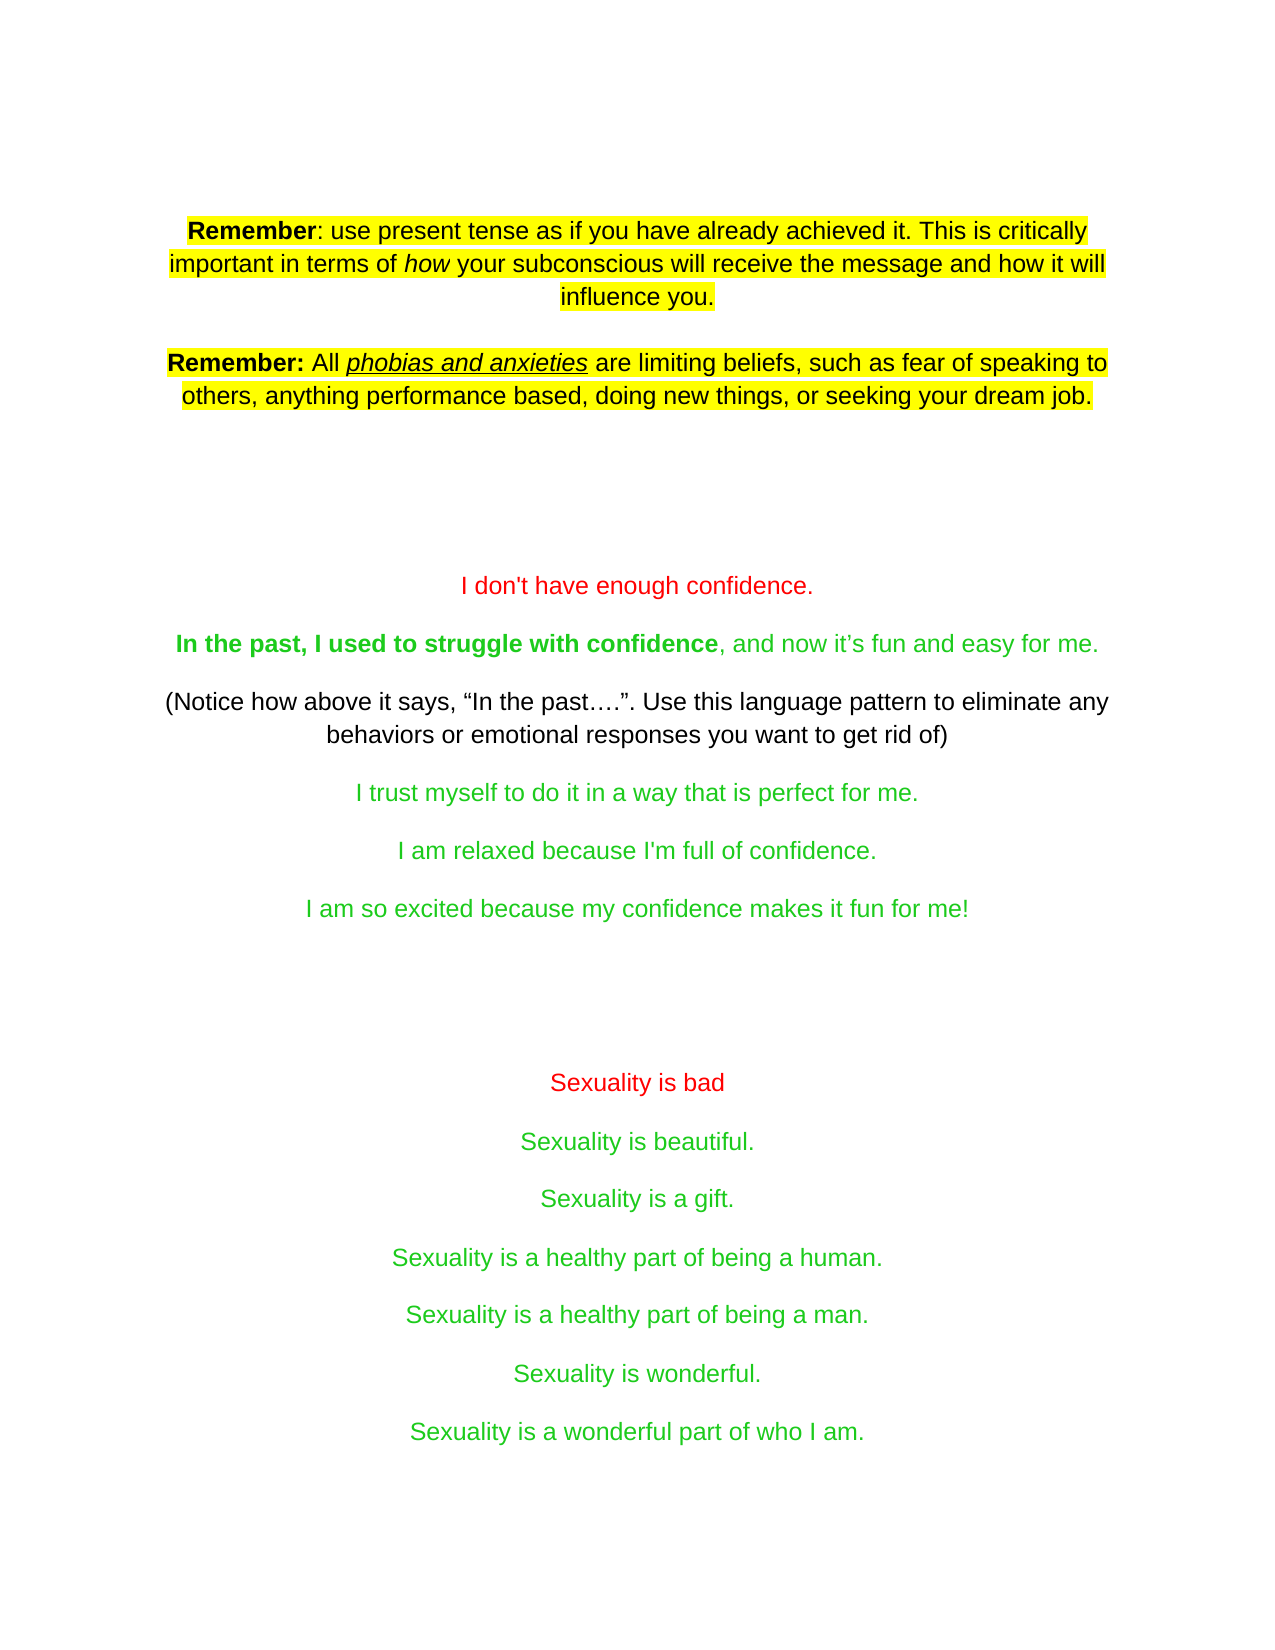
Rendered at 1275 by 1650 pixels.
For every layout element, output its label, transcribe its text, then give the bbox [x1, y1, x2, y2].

text (Notice how above it says, “In the past….”. Use this language pattern to eliminate any behaviors or emotional responses you want to get rid of) [150, 687, 1125, 749]
text I trust myself to do it in a way that is perfect for me. [150, 778, 1125, 807]
text Remember: use present tense as if you have already achieved it. This is critically important in terms of how your subconscious will receive the message and how it will influence you. [150, 216, 1125, 311]
text Sexuality is a healthy part of being a man. [150, 1301, 1125, 1329]
text I am relaxed because I'm full of confidence. [150, 836, 1125, 865]
text In the past, I used to struggle with confidence, and now it’s fun and easy for me. [150, 629, 1125, 658]
text Remember: All phobias and anxieties are limiting beliefs, such as fear of speaking to others, anything performance based, doing new things, or seeking your dream job. [150, 348, 1125, 410]
text Sexuality is a gift. [150, 1184, 1125, 1213]
text Sexuality is a healthy part of being a human. [150, 1242, 1125, 1271]
text Sexuality is wonderful. [150, 1358, 1125, 1387]
text I am so excited because my confidence makes it fun for me! [150, 894, 1125, 923]
text Sexuality is bad [150, 1068, 1125, 1097]
text Sexuality is beautiful. [150, 1126, 1125, 1155]
text Sexuality is a wonderful part of who I am. [150, 1417, 1125, 1445]
text I don't have enough confidence. [150, 571, 1125, 600]
